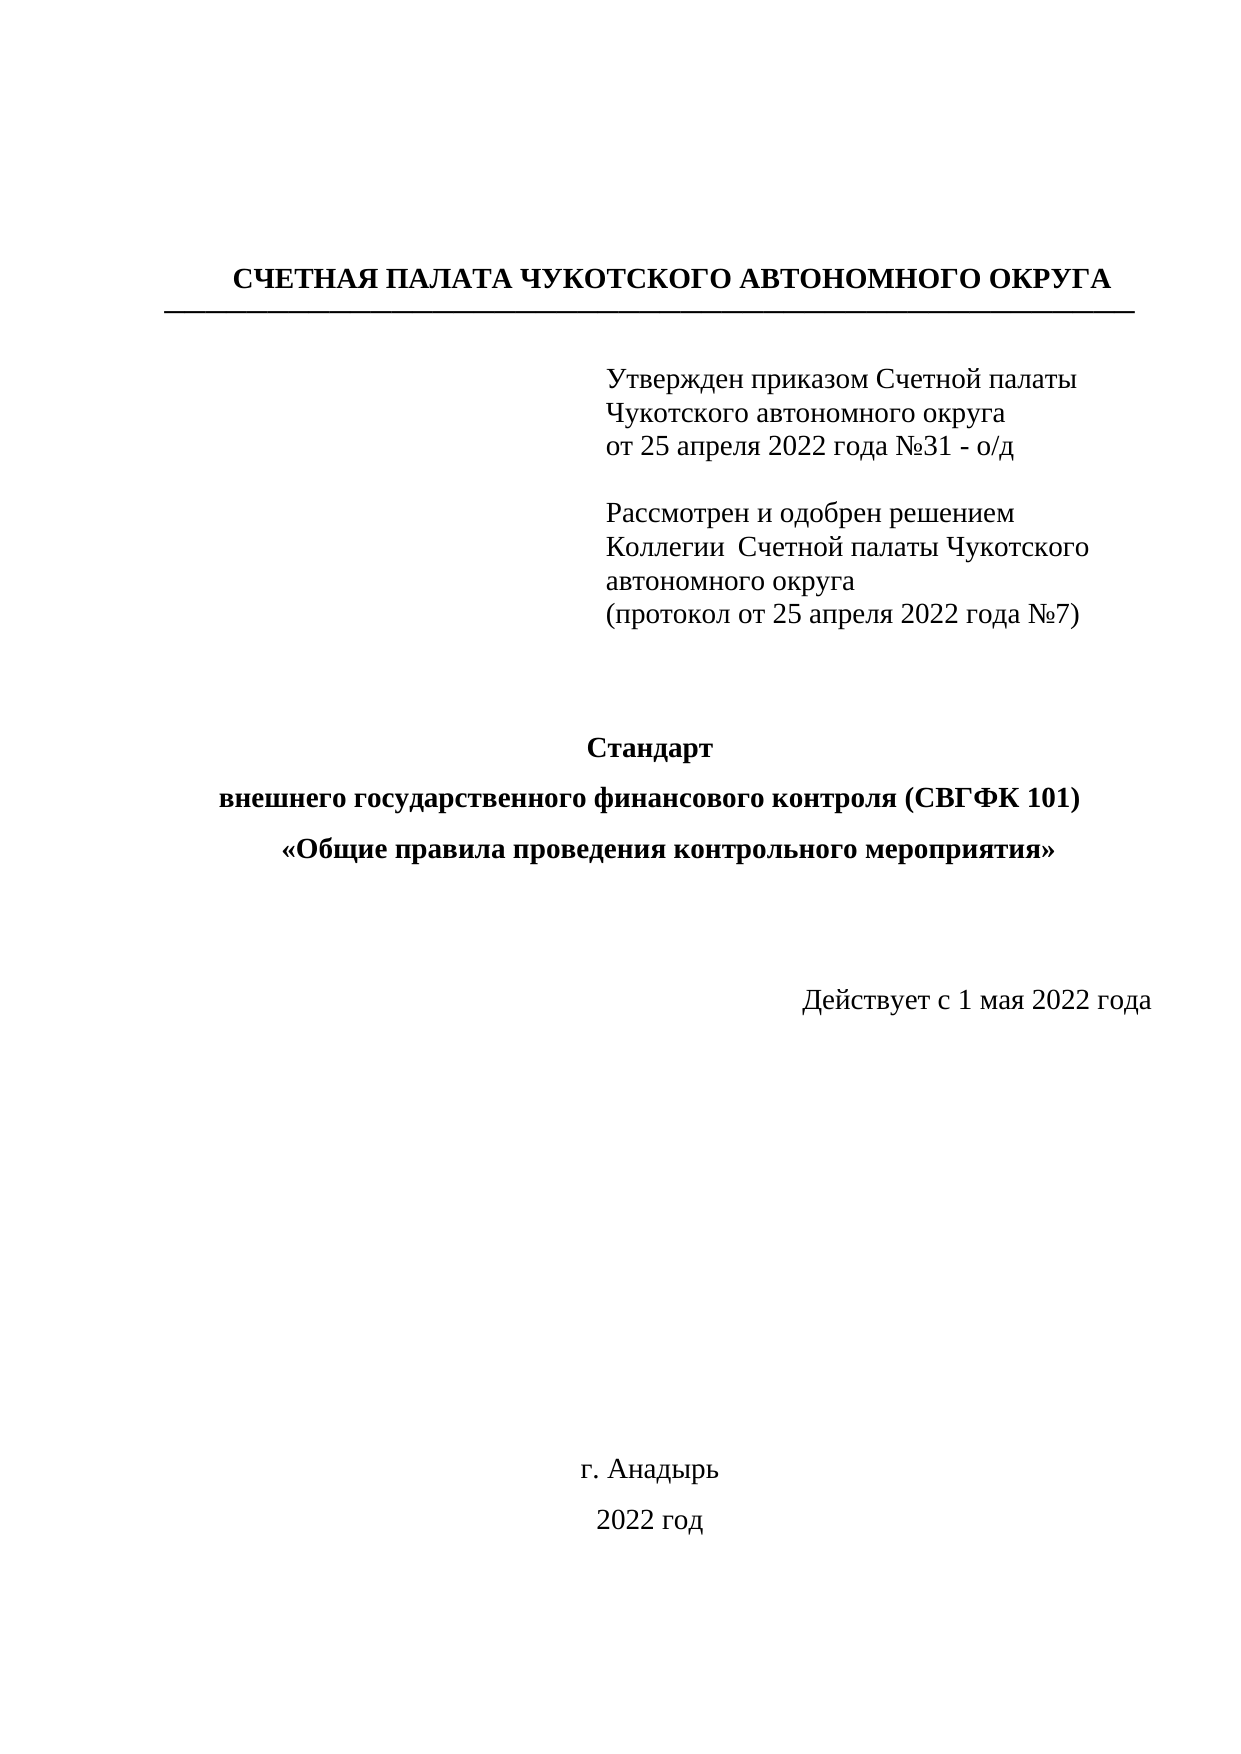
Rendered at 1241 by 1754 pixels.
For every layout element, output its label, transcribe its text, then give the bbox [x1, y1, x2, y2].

text г. Анадырь [148, 1451, 1152, 1485]
text внешнего государственного финансового контроля (СВГФК 101) [148, 781, 1152, 814]
text (протокол от 25 апреля 2022 года №7) [606, 596, 1152, 630]
text 2022 год [148, 1502, 1152, 1535]
text Чукотского автономного округа [606, 395, 1152, 428]
text «Общие правила проведения контрольного мероприятия» [185, 831, 1152, 864]
text Утвержден приказом Счетной палаты [606, 361, 1152, 395]
text Рассмотрен и одобрен решением Коллегии Счетной палаты Чукотского автономного округа [606, 496, 1166, 596]
text ─────────────────────────────────────────────── [148, 294, 1152, 328]
text Действует с 1 мая 2022 года [185, 982, 1152, 1015]
text Стандарт [148, 730, 1152, 764]
text СЧЕТНАЯ ПАЛАТА ЧУКОТСКОГО АВТОНОМНОГО ОКРУГА [148, 261, 1196, 294]
text от 25 апреля 2022 года №31 - о/д [606, 428, 1152, 462]
